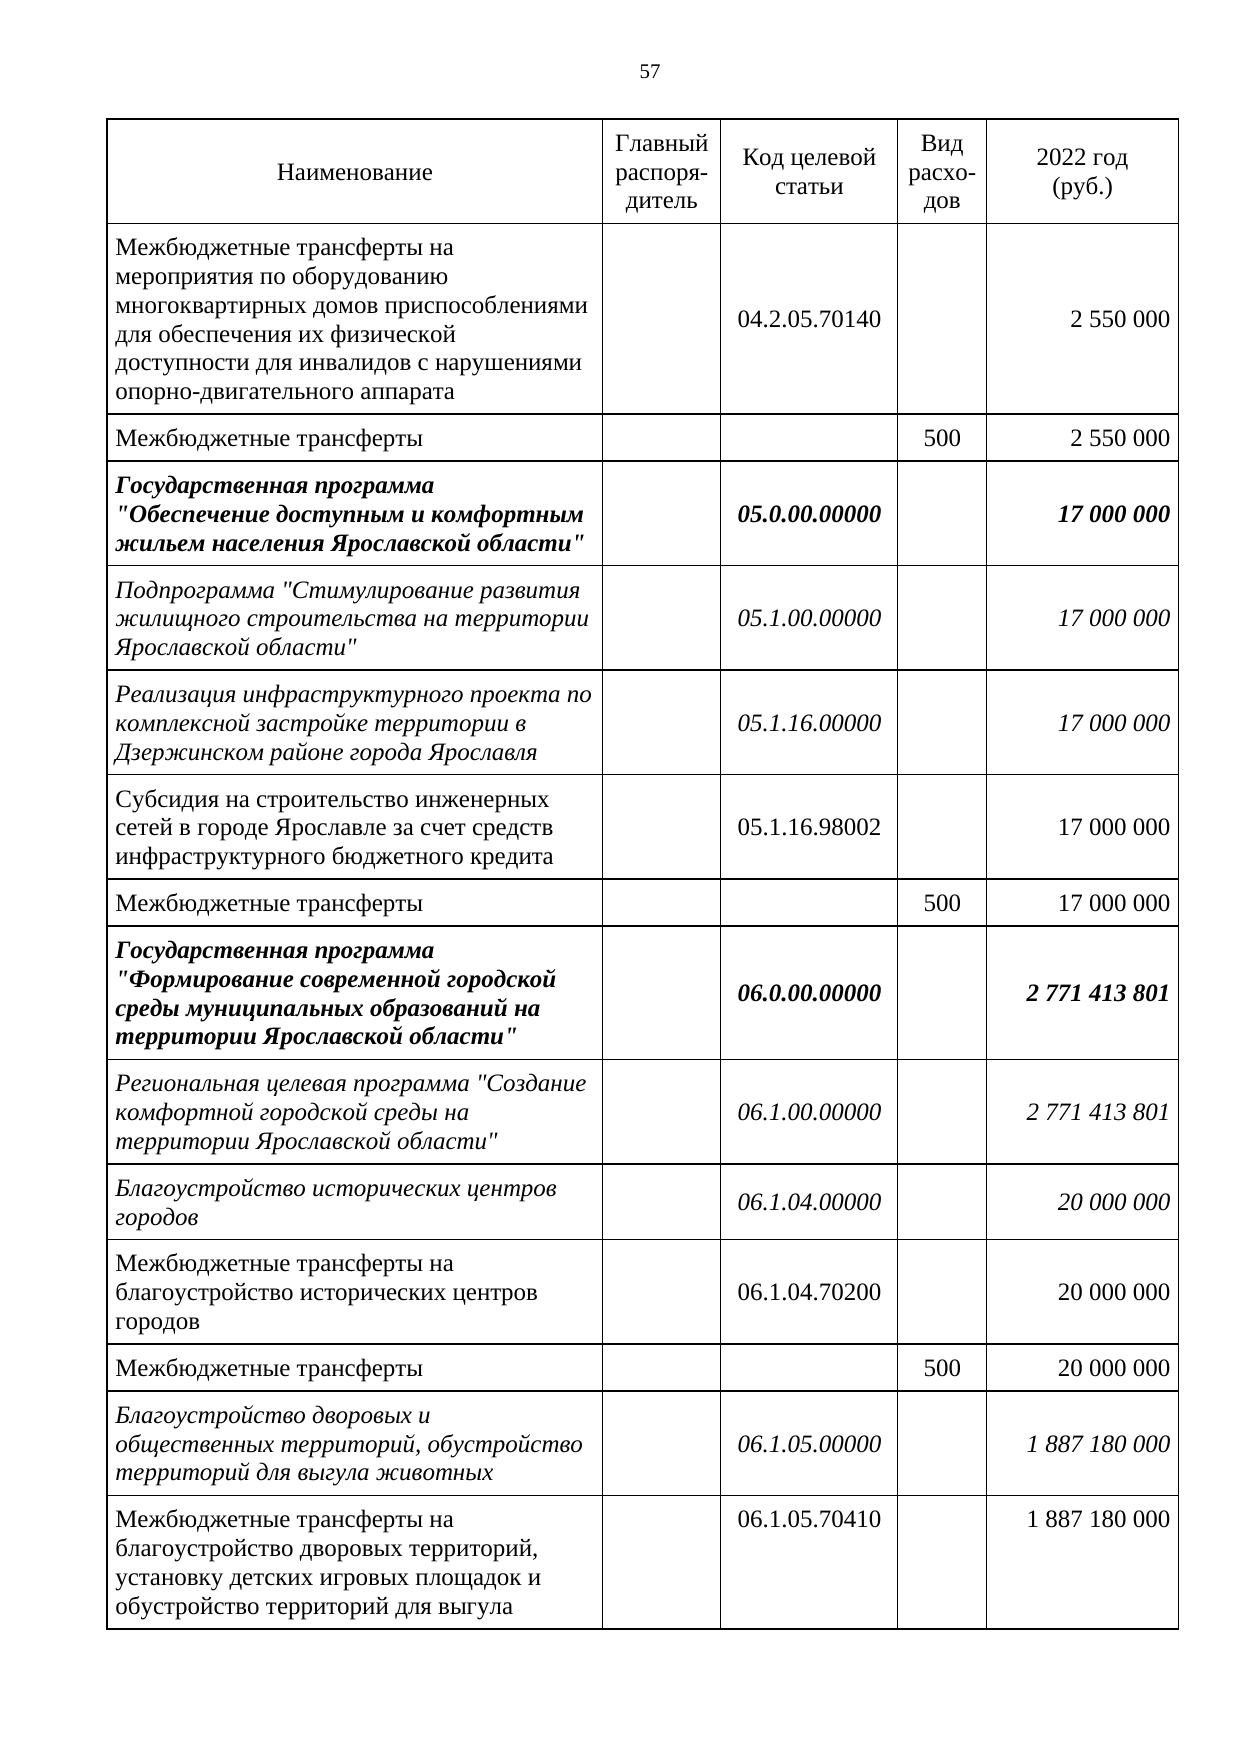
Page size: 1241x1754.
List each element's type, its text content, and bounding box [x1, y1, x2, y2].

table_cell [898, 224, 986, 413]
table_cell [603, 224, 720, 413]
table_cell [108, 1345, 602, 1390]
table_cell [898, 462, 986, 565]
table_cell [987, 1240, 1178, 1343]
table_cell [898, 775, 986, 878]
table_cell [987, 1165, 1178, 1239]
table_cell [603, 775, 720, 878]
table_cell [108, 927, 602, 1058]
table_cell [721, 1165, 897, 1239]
table_header 2022 год (руб.) [987, 120, 1178, 223]
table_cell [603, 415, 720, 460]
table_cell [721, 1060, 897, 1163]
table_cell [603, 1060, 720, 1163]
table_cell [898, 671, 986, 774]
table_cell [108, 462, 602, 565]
table_header Главный распоря-дитель [603, 120, 720, 223]
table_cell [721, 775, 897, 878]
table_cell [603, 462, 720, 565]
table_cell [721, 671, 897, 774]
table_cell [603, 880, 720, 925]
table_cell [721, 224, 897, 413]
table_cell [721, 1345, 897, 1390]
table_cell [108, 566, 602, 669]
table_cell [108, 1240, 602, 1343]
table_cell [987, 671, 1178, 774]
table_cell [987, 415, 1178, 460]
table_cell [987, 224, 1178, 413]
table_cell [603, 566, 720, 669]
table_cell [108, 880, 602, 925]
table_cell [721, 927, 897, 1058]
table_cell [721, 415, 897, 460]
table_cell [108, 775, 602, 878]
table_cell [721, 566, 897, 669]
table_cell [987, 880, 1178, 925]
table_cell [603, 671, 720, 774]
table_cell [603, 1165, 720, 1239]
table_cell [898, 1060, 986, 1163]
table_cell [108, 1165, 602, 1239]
table_header Код целевой статьи [721, 120, 897, 223]
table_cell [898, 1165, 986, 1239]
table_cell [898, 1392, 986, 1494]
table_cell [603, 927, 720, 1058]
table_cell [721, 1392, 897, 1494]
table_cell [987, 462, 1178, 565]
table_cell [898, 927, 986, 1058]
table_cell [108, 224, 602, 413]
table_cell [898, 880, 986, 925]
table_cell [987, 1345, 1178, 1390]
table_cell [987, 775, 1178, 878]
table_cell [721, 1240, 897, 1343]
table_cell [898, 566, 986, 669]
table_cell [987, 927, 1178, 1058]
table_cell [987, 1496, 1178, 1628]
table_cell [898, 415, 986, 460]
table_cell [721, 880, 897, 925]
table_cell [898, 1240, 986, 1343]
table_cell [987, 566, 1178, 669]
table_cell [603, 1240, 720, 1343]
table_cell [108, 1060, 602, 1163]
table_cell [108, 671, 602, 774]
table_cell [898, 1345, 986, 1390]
table_header Наименование [108, 120, 602, 223]
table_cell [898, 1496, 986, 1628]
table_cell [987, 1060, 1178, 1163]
table_header Вид расхо-дов [898, 120, 986, 223]
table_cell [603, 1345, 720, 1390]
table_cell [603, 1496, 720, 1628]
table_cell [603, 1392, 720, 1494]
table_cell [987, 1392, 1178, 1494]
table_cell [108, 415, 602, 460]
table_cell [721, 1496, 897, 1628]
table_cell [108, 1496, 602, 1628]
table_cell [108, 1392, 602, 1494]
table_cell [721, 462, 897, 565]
